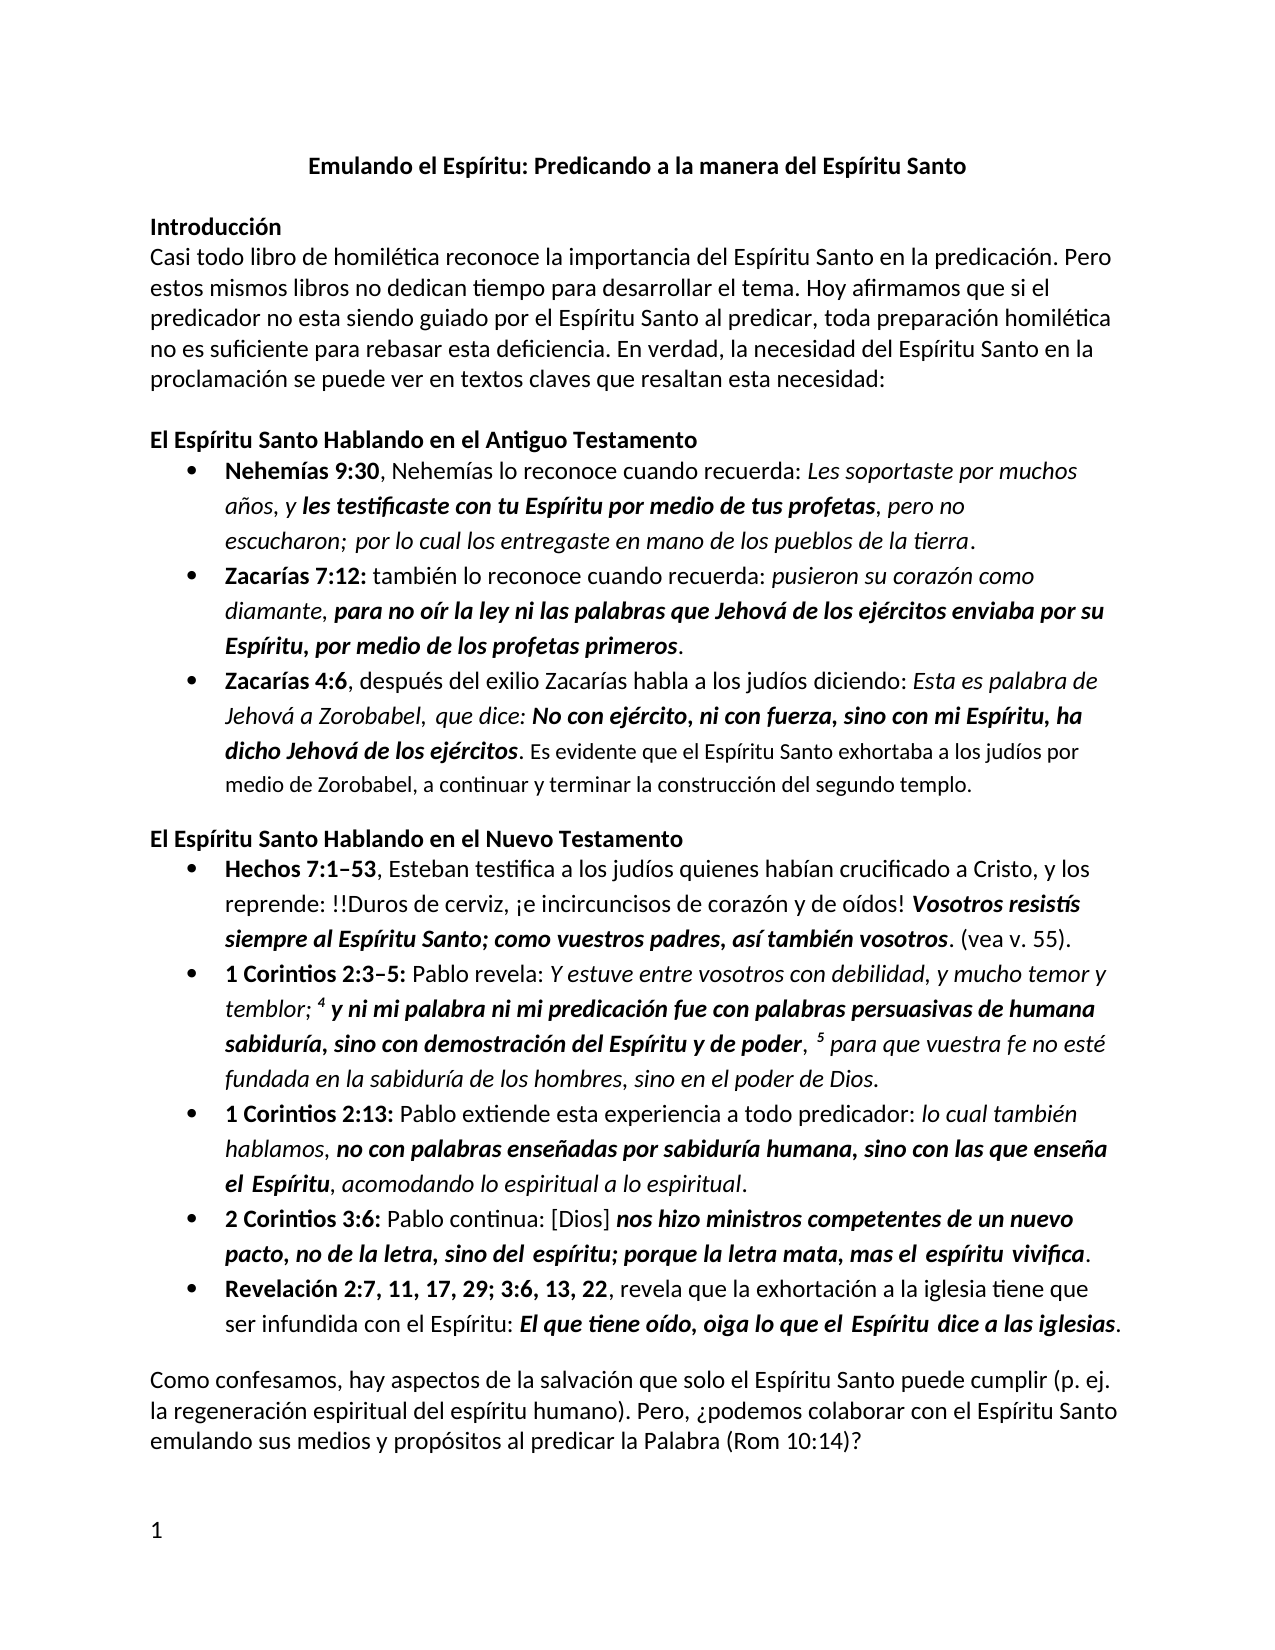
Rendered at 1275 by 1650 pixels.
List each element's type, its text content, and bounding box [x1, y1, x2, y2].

list 2 Corintios 3:6: Pablo continua: [Dios] nos hizo ministros competentes de un nuevo pacto, no de la letra, sino del espíritu; porque la letra mata, mas el espíritu vivifica. [187, 1203, 1125, 1269]
text El Espíritu Santo Hablando en el Nuevo Testamento [150, 823, 1125, 853]
list Revelación 2:7, 11, 17, 29; 3:6, 13, 22, revela que la exhortación a la iglesia tiene que ser infundida con el Espíritu: El que tiene oído, oiga lo que el Espíritu dice a las iglesias. [187, 1273, 1125, 1339]
list Hechos 7:1–53, Esteban testifica a los judíos quienes habían crucificado a Cristo, y los reprende: !!Duros de cerviz, ¡e incircuncisos de corazón y de oídos! Vosotros resistís siempre al Espíritu Santo; como vuestros padres, así también vosotros. (vea v. 55). [187, 853, 1125, 954]
text Casi todo libro de homilética reconoce la importancia del Espíritu Santo en la predicación. Pero estos mismos libros no dedican tiempo para desarrollar el tema. Hoy afirmamos que si el predicador no esta siendo guiado por el Espíritu Santo al predicar, toda preparación homilética no es suficiente para rebasar esta deficiencia. En verdad, la necesidad del Espíritu Santo en la proclamación se puede ver en textos claves que resaltan esta necesidad: [150, 242, 1125, 394]
list Zacarías 7:12: también lo reconoce cuando recuerda: pusieron su corazón como diamante, para no oír la ley ni las palabras que Jehová de los ejércitos enviaba por su Espíritu, por medio de los profetas primeros. [187, 560, 1125, 661]
text El Espíritu Santo Hablando en el Antiguo Testamento [150, 425, 1125, 455]
list Nehemías 9:30, Nehemías lo reconoce cuando recuerda: Les soportaste por muchos años, y les testificaste con tu Espíritu por medio de tus profetas, pero no escucharon; por lo cual los entregaste en mano de los pueblos de la tierra. [187, 455, 1125, 556]
text Emulando el Espíritu: Predicando a la manera del Espíritu Santo [150, 150, 1125, 181]
text Como confesamos, hay aspectos de la salvación que solo el Espíritu Santo puede cumplir (p. ej. la regeneración espiritual del espíritu humano). Pero, ¿podemos colaborar con el Espíritu Santo emulando sus medios y propósitos al predicar la Palabra (Rom 10:14)? [150, 1364, 1125, 1456]
text Introducción [150, 211, 1125, 242]
list 1 Corintios 2:3–5: Pablo revela: Y estuve entre vosotros con debilidad, y mucho temor y temblor; 4 y ni mi palabra ni mi predicación fue con palabras persuasivas de humana sabiduría, sino con demostración del Espíritu y de poder, 5 para que vuestra fe no esté fundada en la sabiduría de los hombres, sino en el poder de Dios. [187, 958, 1125, 1094]
list Zacarías 4:6, después del exilio Zacarías habla a los judíos diciendo: Esta es palabra de Jehová a Zorobabel, que dice: No con ejército, ni con fuerza, sino con mi Espíritu, ha dicho Jehová de los ejércitos. Es evidente que el Espíritu Santo exhortaba a los judíos por medio de Zorobabel, a continuar y terminar la construcción del segundo templo. [187, 665, 1125, 798]
list 1 Corintios 2:13: Pablo extiende esta experiencia a todo predicador: lo cual también hablamos, no con palabras enseñadas por sabiduría humana, sino con las que enseña el Espíritu, acomodando lo espiritual a lo espiritual. [187, 1098, 1125, 1199]
